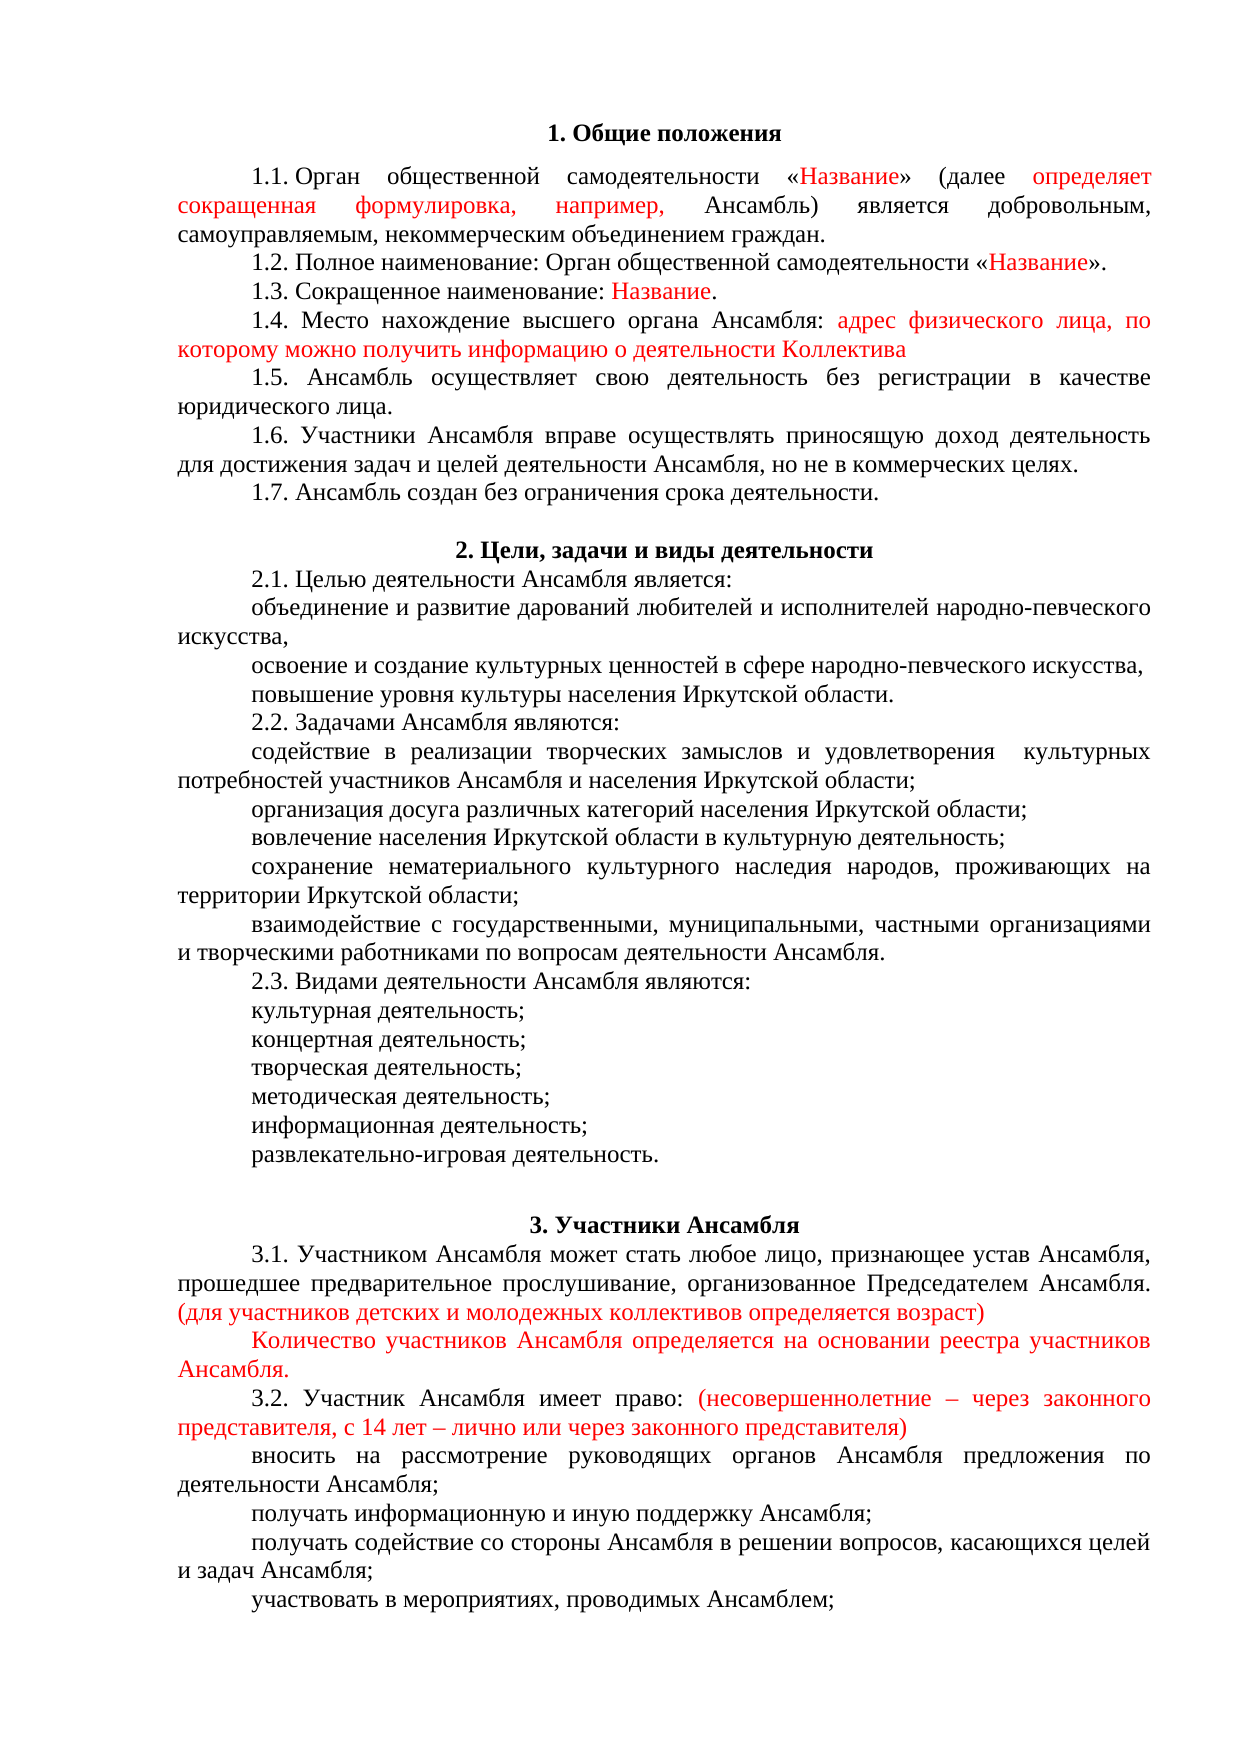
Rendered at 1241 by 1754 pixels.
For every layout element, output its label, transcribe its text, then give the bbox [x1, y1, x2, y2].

text 2.2. Задачами Ансамбля являются: [177, 707, 1152, 736]
text получать информационную и иную поддержку Ансамбля; [177, 1498, 1152, 1527]
text 3.1. Участником Ансамбля может стать любое лицо, признающее устав Ансамбля, прошедшее предварительное прослушивание, организованное Председателем Ансамбля. (для участников детских и молодежных коллективов определяется возраст) [177, 1239, 1152, 1326]
text 3.2. Участник Ансамбля имеет право: (несовершеннолетние – через законного представителя, с 14 лет – лично или через законного представителя) [177, 1383, 1152, 1441]
text получать содействие со стороны Ансамбля в решении вопросов, касающихся целей и задач Ансамбля; [177, 1527, 1152, 1584]
text содействие в реализации творческих замыслов и удовлетворения культурных потребностей участников Ансамбля и населения Иркутской области; [177, 736, 1152, 794]
text 1.1. Орган общественной самодеятельности «Название» (далее определяет сокращенная формулировка, например, Ансамбль) является добровольным, самоуправляемым, некоммерческим объединением граждан. [177, 161, 1152, 247]
text информационная деятельность; [177, 1110, 1152, 1139]
text объединение и развитие дарований любителей и исполнителей народно-певческого искусства, [177, 592, 1152, 650]
text 1.6. Участники Ансамбля вправе осуществлять приносящую доход деятельность для достижения задач и целей деятельности Ансамбля, но не в коммерческих целях. [177, 420, 1152, 477]
text методическая деятельность; [177, 1081, 1152, 1110]
text организация досуга различных категорий населения Иркутской области; [177, 794, 1152, 822]
text 2.1. Целью деятельности Ансамбля является: [177, 564, 1152, 592]
text 1. Общие положения [177, 118, 1152, 147]
text вовлечение населения Иркутской области в культурную деятельность; [177, 822, 1152, 851]
text взаимодействие с государственными, муниципальными, частными организациями и творческими работниками по вопросам деятельности Ансамбля. [177, 909, 1152, 966]
text 1.3. Сокращенное наименование: Название. [177, 276, 1152, 305]
text 3. Участники Ансамбля [177, 1211, 1152, 1239]
text участвовать в мероприятиях, проводимых Ансамблем; [177, 1584, 1152, 1613]
text Количество участников Ансамбля определяется на основании реестра участников Ансамбля. [177, 1326, 1152, 1383]
text сохранение нематериального культурного наследия народов, проживающих на территории Иркутской области; [177, 851, 1152, 909]
text 1.4. Место нахождение высшего органа Ансамбля: адрес физического лица, по которому можно получить информацию о деятельности Коллектива [177, 305, 1152, 362]
text творческая деятельность; [177, 1052, 1152, 1081]
text повышение уровня культуры населения Иркутской области. [177, 679, 1152, 707]
text вносить на рассмотрение руководящих органов Ансамбля предложения по деятельности Ансамбля; [177, 1441, 1152, 1498]
text освоение и создание культурных ценностей в сфере народно-певческого искусства, [177, 650, 1152, 679]
text 1.7. Ансамбль создан без ограничения срока деятельности. [177, 477, 1152, 506]
text 1.5. Ансамбль осуществляет свою деятельность без регистрации в качестве юридического лица. [177, 362, 1152, 420]
text развлекательно-игровая деятельность. [177, 1139, 1152, 1167]
text 2.3. Видами деятельности Ансамбля являются: [177, 966, 1152, 995]
text концертная деятельность; [177, 1024, 1152, 1052]
text 1.2. Полное наименование: Орган общественной самодеятельности «Название». [177, 247, 1152, 276]
text культурная деятельность; [177, 995, 1152, 1024]
text 2. Цели, задачи и виды деятельности [177, 535, 1152, 564]
